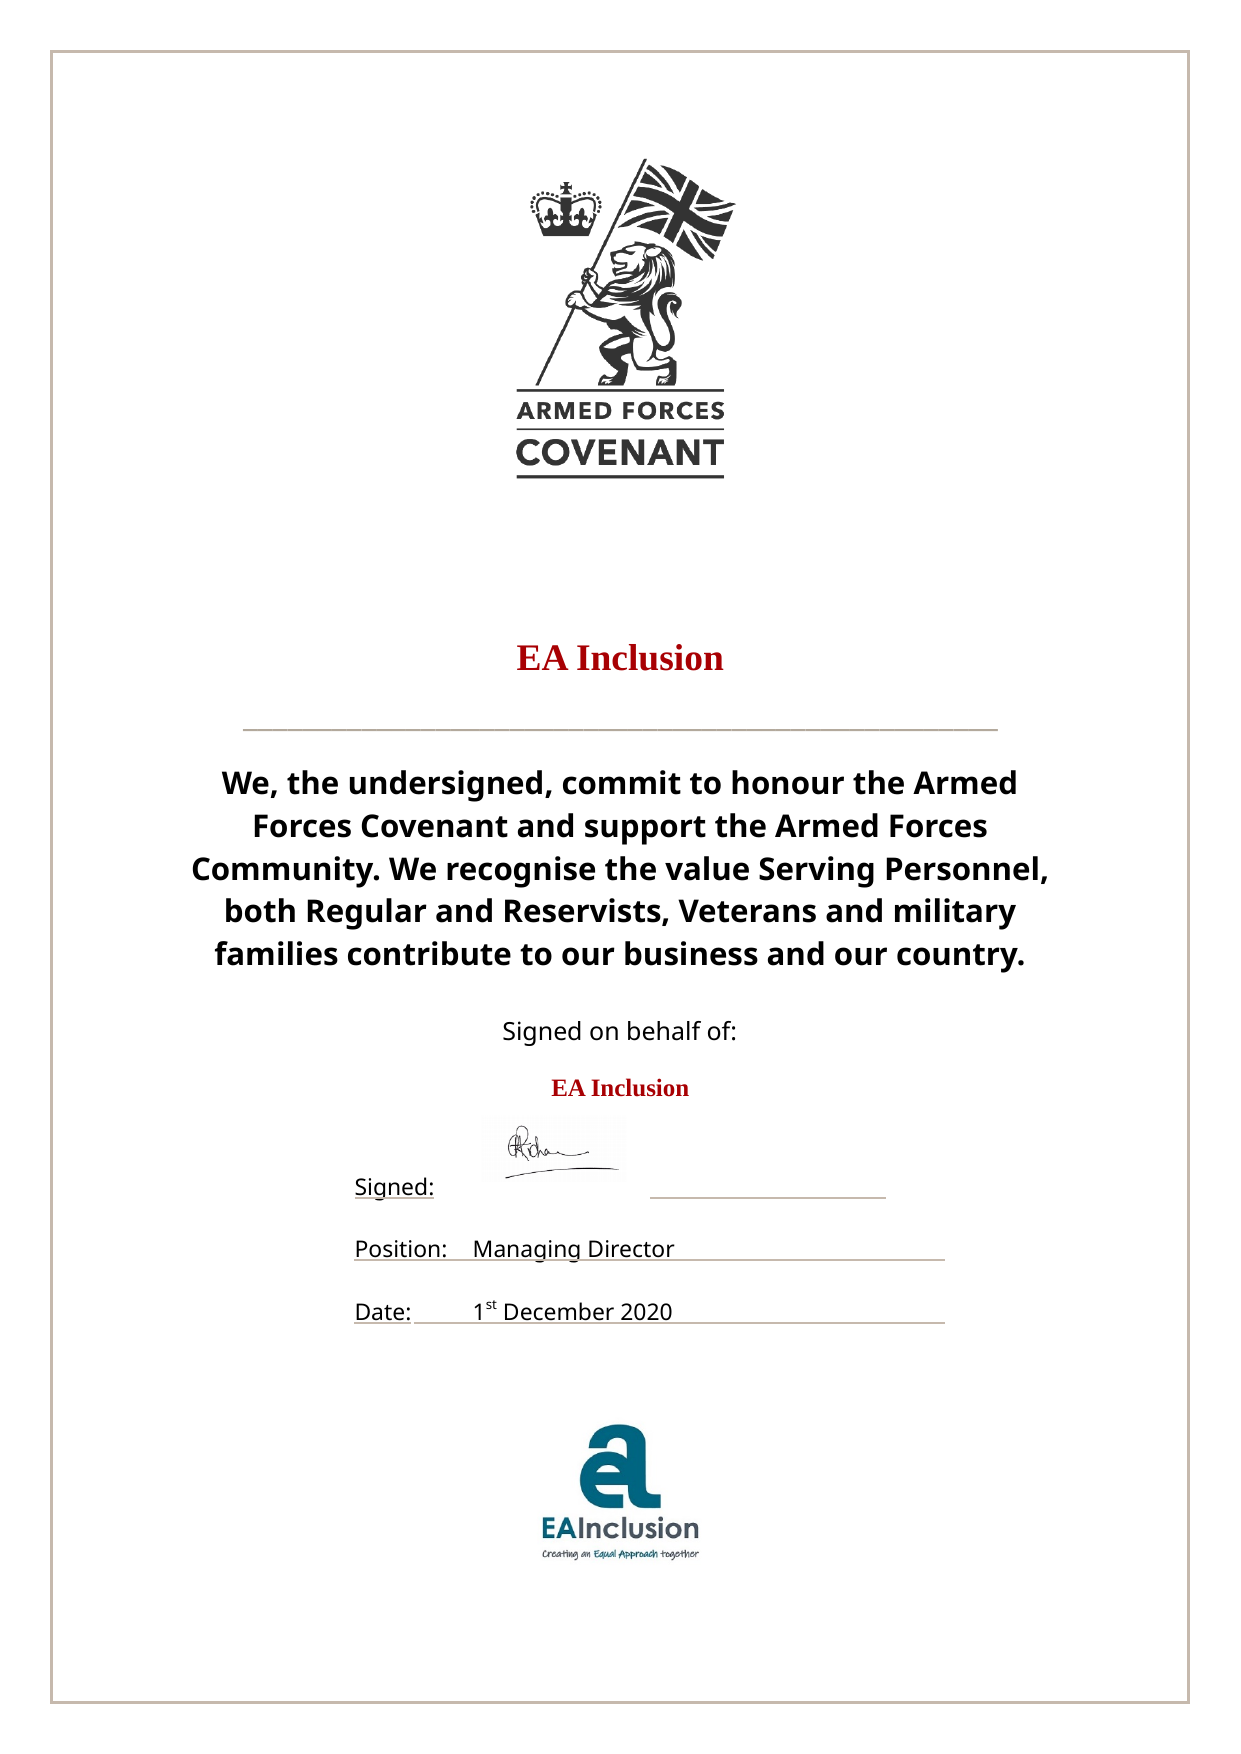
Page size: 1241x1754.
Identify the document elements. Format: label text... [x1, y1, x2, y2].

text both Regular and Reservists, Veterans and military [118, 889, 1122, 932]
text Forces Covenant and support the Armed Forces [118, 804, 1122, 846]
text We, the undersigned, commit to honour the Armed [118, 761, 1122, 804]
text Signed: [354, 1171, 1122, 1202]
text Position: Managing Director [354, 1233, 1122, 1264]
text ___________________________________________________ [118, 691, 1122, 736]
picture [504, 1411, 736, 1576]
text Date: 1st December 2020 [354, 1296, 1122, 1327]
text Community. We recognise the value Serving Personnel, [118, 846, 1122, 889]
text families contribute to our business and our country. [118, 932, 1122, 974]
picture [462, 103, 778, 532]
picture [479, 1115, 627, 1182]
subtitle EA Inclusion [118, 635, 1122, 678]
subtitle EA Inclusion [118, 1073, 1122, 1102]
text Signed on behalf of: [118, 1014, 1122, 1048]
